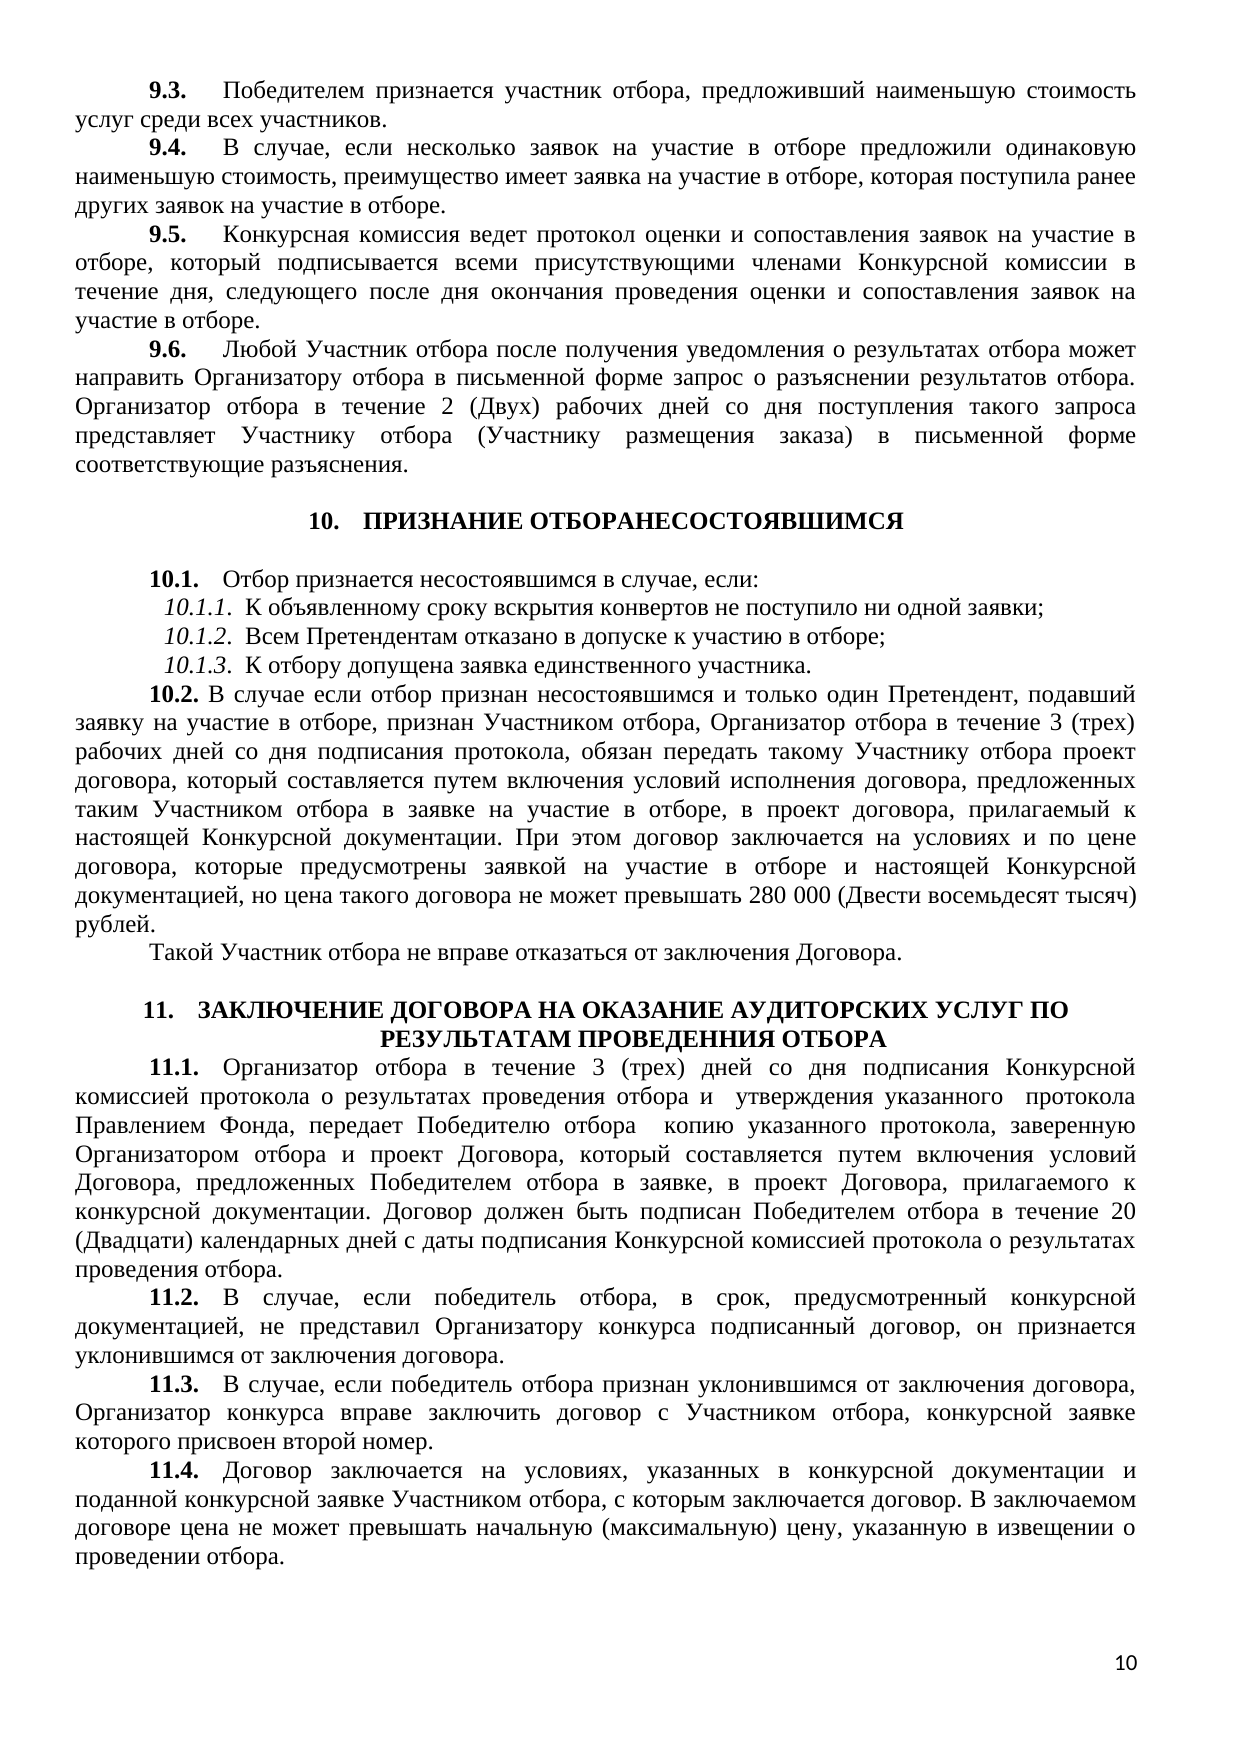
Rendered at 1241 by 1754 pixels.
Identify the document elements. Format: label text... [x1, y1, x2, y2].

list В случае, если победитель отбора, в срок, предусмотренный конкурсной документацией, не представил Организатору конкурса подписанный договор, он признается уклонившимся от заключения договора. [75, 1282, 1137, 1369]
list ЗАКЛЮЧЕНИЕ ДОГОВОРА НА ОКАЗАНИЕ АУДИТОРСКИХ УСЛУГ ПО РЕЗУЛЬТАТАМ ПРОВЕДЕННИЯ ОТБОРА [75, 995, 1137, 1052]
text 10.1.3. К отбору допущена заявка единственного участника. [164, 650, 1137, 679]
list Организатор отбора в течение 3 (трех) дней со дня подписания Конкурсной комиссией протокола о результатах проведения отбора и утверждения указанного протокола Правлением Фонда, передает Победителю отбора копию указанного протокола, заверенную Организатором отбора и проект Договора, который составляется путем включения условий Договора, предложенных Победителем отбора в заявке, в проект Договора, прилагаемого к конкурсной документации. Договор должен быть подписан Победителем отбора в течение 20 (Двадцати) календарных дней с даты подписания Конкурсной комиссией протокола о результатах проведения отбора. [75, 1052, 1137, 1282]
list Любой Участник отбора после получения уведомления о результатах отбора может направить Организатору отбора в письменной форме запрос о разъяснении результатов отбора. Организатор отбора в течение 2 (Двух) рабочих дней со дня поступления такого запроса представляет Участнику отбора (Участнику размещения заказа) в письменной форме соответствующие разъяснения. [75, 334, 1137, 477]
text Такой Участник отбора не вправе отказаться от заключения Договора. [75, 937, 1137, 966]
list Договор заключается на условиях, указанных в конкурсной документации и поданной конкурсной заявке Участником отбора, с которым заключается договор. В заключаемом договоре цена не может превышать начальную (максимальную) цену, указанную в извещении о проведении отбора. [75, 1455, 1137, 1570]
list В случае если отбор признан несостоявшимся и только один Претендент, подавший заявку на участие в отборе, признан Участником отбора, Организатор отбора в течение 3 (трех) рабочих дней со дня подписания протокола, обязан передать такому Участнику отбора проект договора, который составляется путем включения условий исполнения договора, предложенных таким Участником отбора в заявке на участие в отборе, в проект договора, прилагаемый к настоящей Конкурсной документации. При этом договор заключается на условиях и по цене договора, которые предусмотрены заявкой на участие в отборе и настоящей Конкурсной документацией, но цена такого договора не может превышать 280 000 (Двести восемьдесят тысяч) рублей. [75, 679, 1137, 937]
list Конкурсная комиссия ведет протокол оценки и сопоставления заявок на участие в отборе, который подписывается всеми присутствующими членами Конкурсной комиссии в течение дня, следующего после дня окончания проведения оценки и сопоставления заявок на участие в отборе. [75, 219, 1137, 334]
text 10.1.1. К объявленному сроку вскрытия конвертов не поступило ни одной заявки; [164, 592, 1137, 621]
list В случае, если победитель отбора признан уклонившимся от заключения договора, Организатор конкурса вправе заключить договор с Участником отбора, конкурсной заявке которого присвоен второй номер. [75, 1369, 1137, 1455]
list Победителем признается участник отбора, предложивший наименьшую стоимость услуг среди всех участников. [75, 75, 1137, 132]
list ПРИЗНАНИЕ ОТБОРАНЕСОСТОЯВШИМСЯ [75, 506, 1137, 535]
list Отбор признается несостоявшимся в случае, если: [75, 564, 1137, 592]
list В случае, если несколько заявок на участие в отборе предложили одинаковую наименьшую стоимость, преимущество имеет заявка на участие в отборе, которая поступила ранее других заявок на участие в отборе. [75, 132, 1137, 219]
text 10.1.2. Всем Претендентам отказано в допуске к участию в отборе; [164, 621, 1137, 650]
